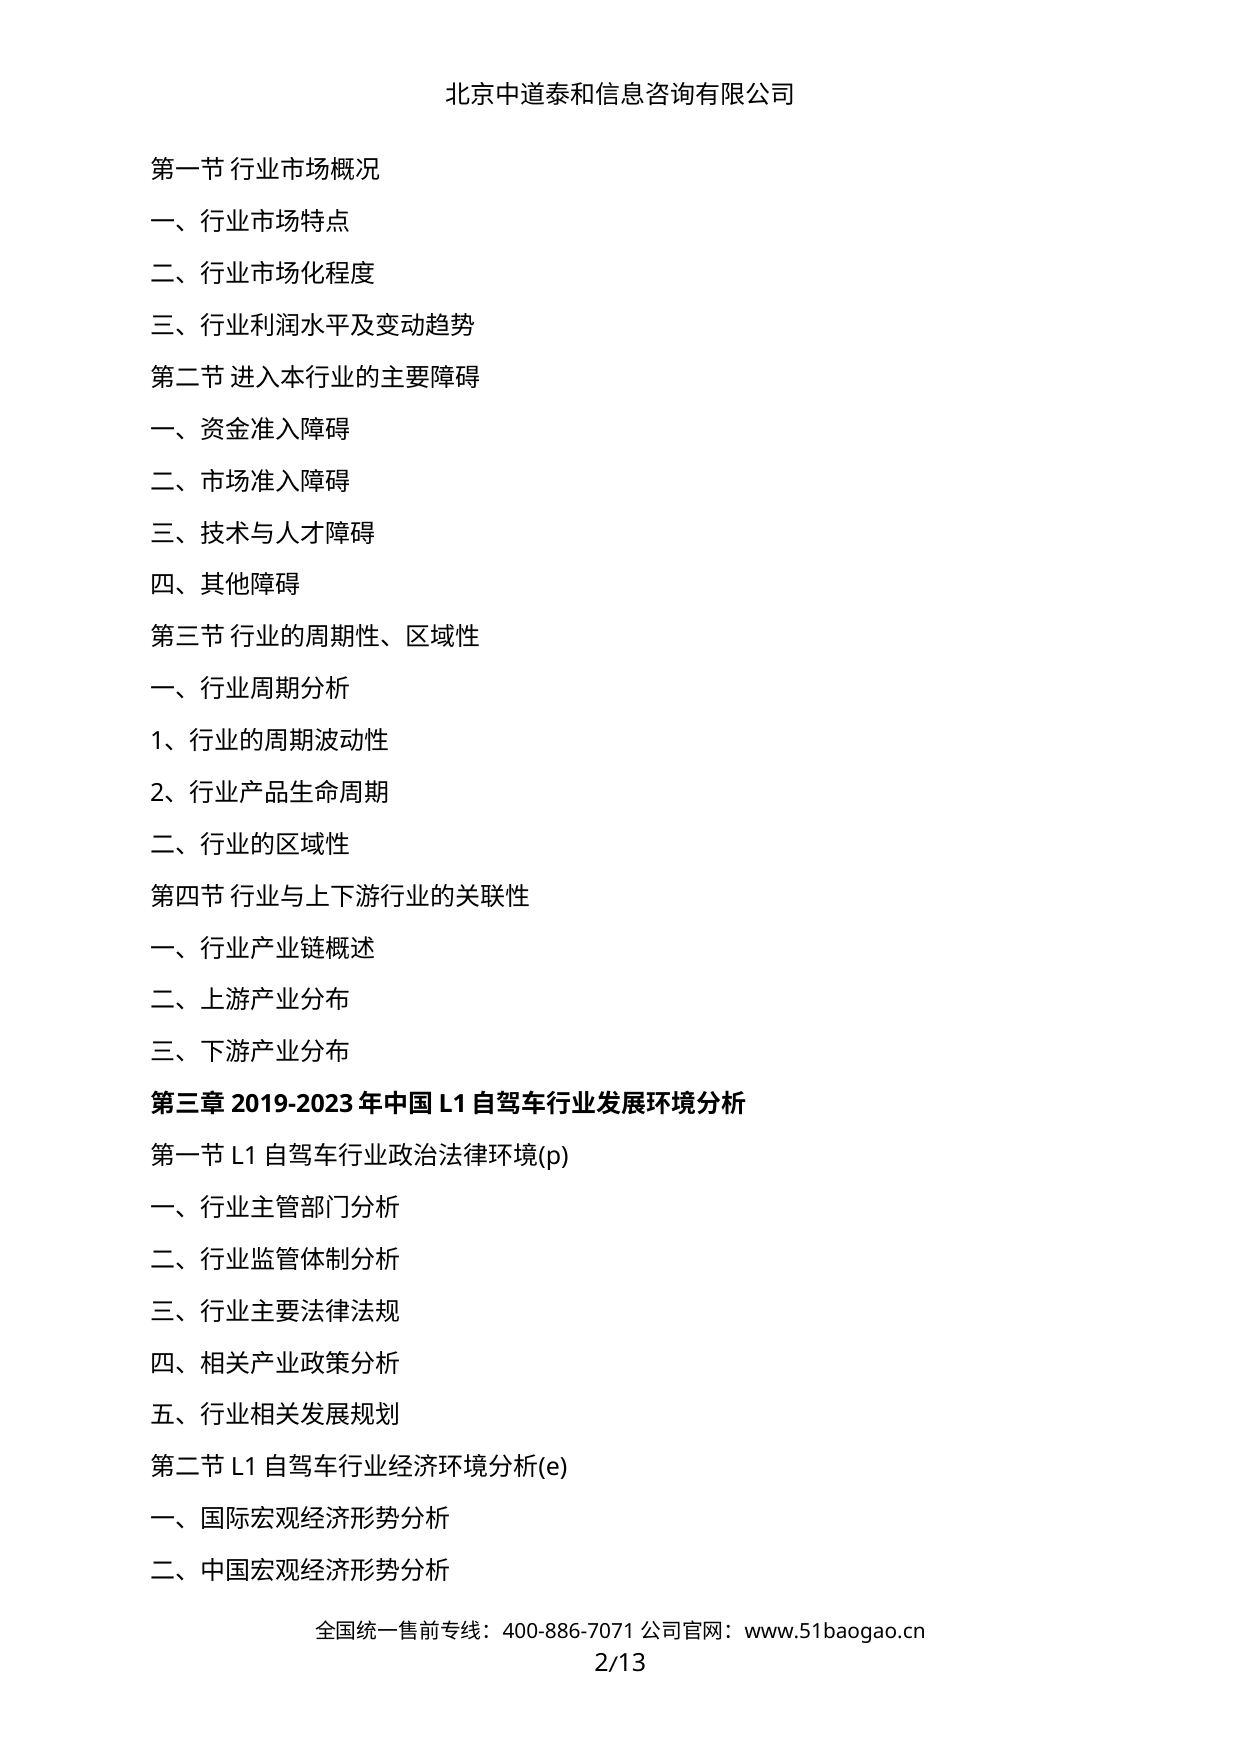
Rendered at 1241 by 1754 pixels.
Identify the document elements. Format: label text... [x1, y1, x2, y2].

text 四、相关产业政策分析 [150, 1343, 1090, 1379]
text 二、行业市场化程度 [150, 254, 1090, 290]
text 一、资金准入障碍 [150, 409, 1090, 446]
text 二、中国宏观经济形势分析 [150, 1551, 1090, 1587]
text 第四节 行业与上下游行业的关联性 [150, 876, 1090, 912]
text 第三节 行业的周期性、区域性 [150, 617, 1090, 653]
text 三、技术与人才障碍 [150, 513, 1090, 549]
text 一、国际宏观经济形势分析 [150, 1499, 1090, 1535]
text 五、行业相关发展规划 [150, 1395, 1090, 1431]
text 二、市场准入障碍 [150, 461, 1090, 497]
text 三、下游产业分布 [150, 1032, 1090, 1068]
text 四、其他障碍 [150, 565, 1090, 601]
text 1、行业的周期波动性 [150, 721, 1090, 757]
text 二、上游产业分布 [150, 980, 1090, 1016]
text 三、行业利润水平及变动趋势 [150, 306, 1090, 342]
text 二、行业监管体制分析 [150, 1239, 1090, 1276]
text 一、行业产业链概述 [150, 928, 1090, 964]
text 2、行业产品生命周期 [150, 772, 1090, 809]
text 第三章 2019-2023年中国L1自驾车行业发展环境分析 [150, 1084, 1090, 1120]
text 一、行业主管部门分析 [150, 1187, 1090, 1224]
text 第一节 L1自驾车行业政治法律环境(p) [150, 1136, 1090, 1172]
text 一、行业市场特点 [150, 202, 1090, 238]
text 第一节 行业市场概况 [150, 150, 1090, 186]
text 第二节 L1自驾车行业经济环境分析(e) [150, 1447, 1090, 1483]
text 二、行业的区域性 [150, 824, 1090, 861]
text 一、行业周期分析 [150, 669, 1090, 705]
text 三、行业主要法律法规 [150, 1291, 1090, 1327]
text 第二节 进入本行业的主要障碍 [150, 357, 1090, 394]
